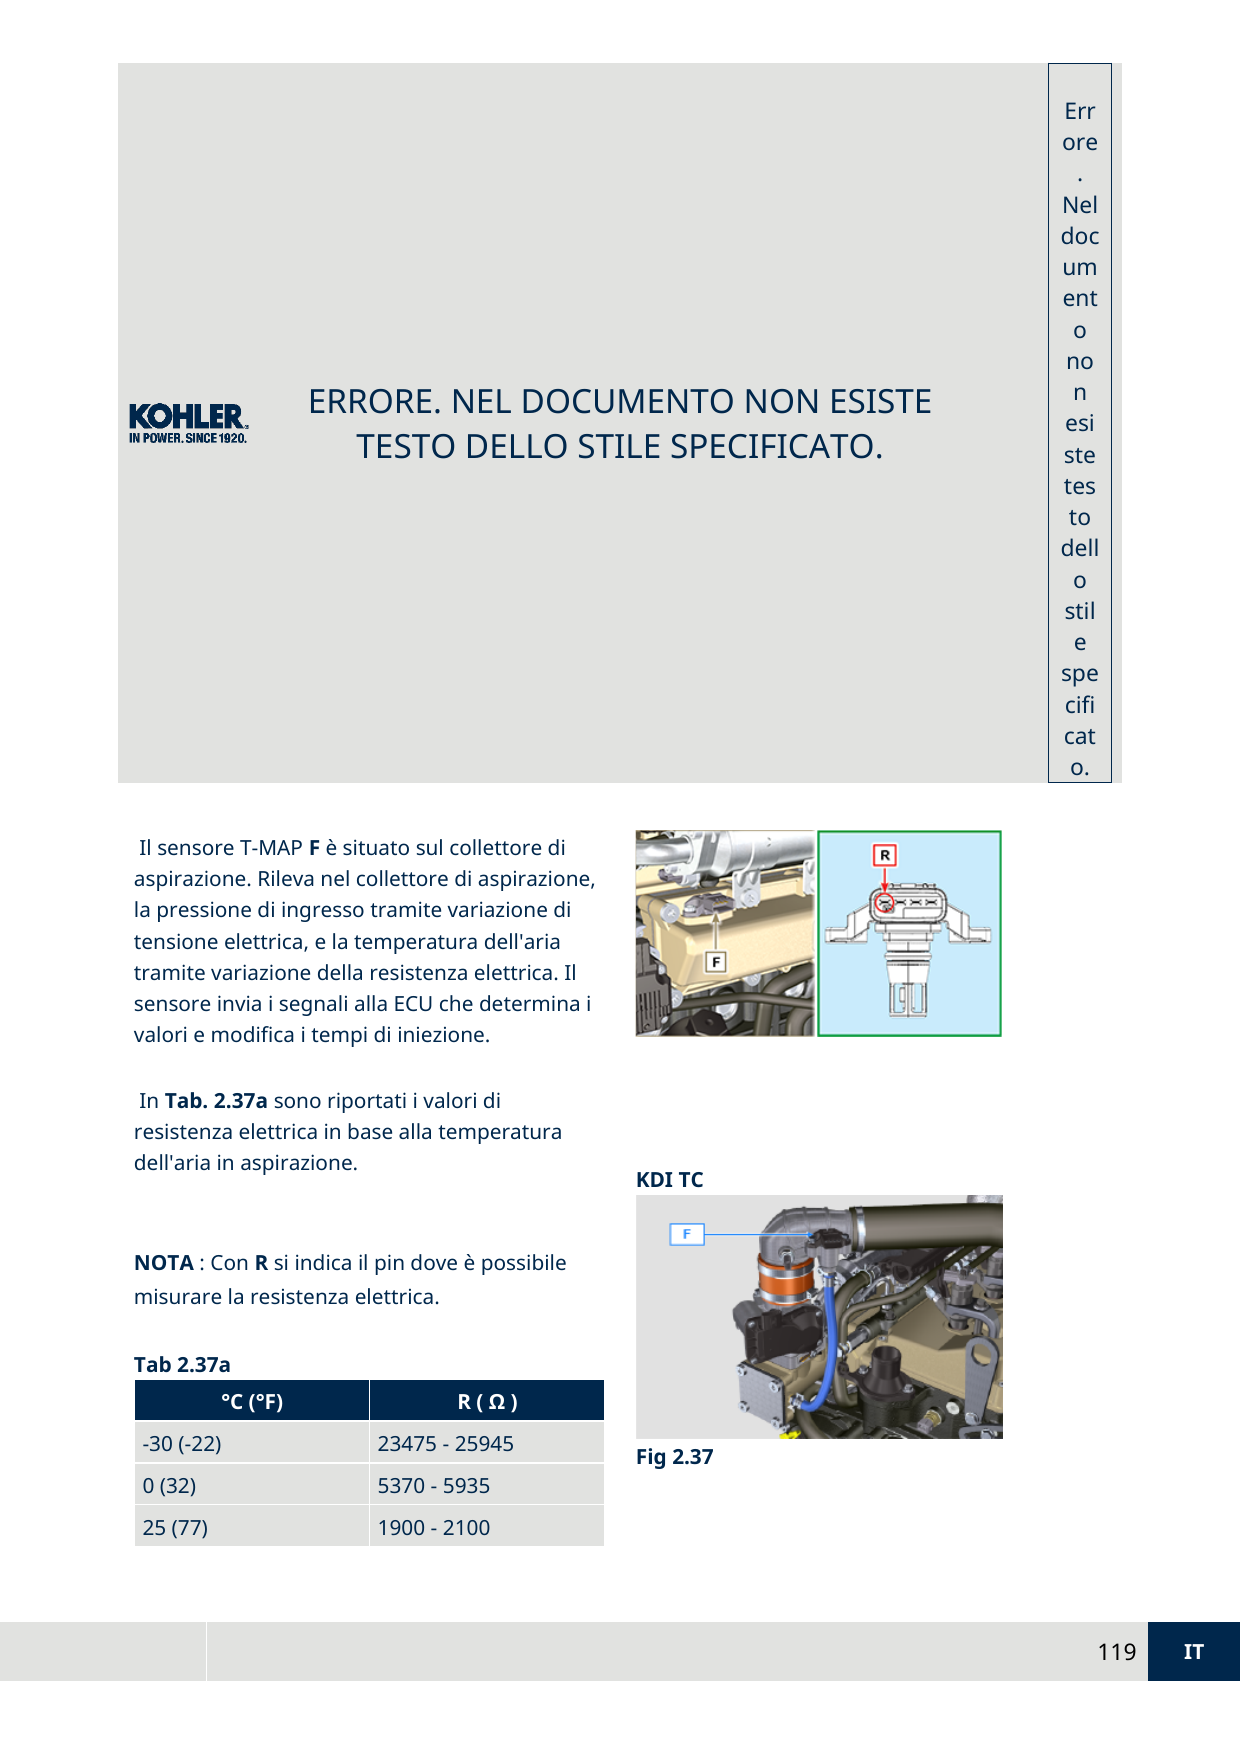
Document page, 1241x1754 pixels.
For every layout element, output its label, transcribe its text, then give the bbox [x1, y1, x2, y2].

table_cell 2.14.3 Sensore T-MAP Il sensore T-MAP F è situato sul collettore di aspirazione. Rileva nel collettore di aspirazione, la pressione di ingresso tramite variazione di tensione elettrica, e la temperatura dell'aria tramite variazione della resistenza elettrica. Il sensore invia i segnali alla ECU che determina i valori e modifica i tempi di iniezione. In Tab. 2.37a sono riportati i valori di resistenza elettrica in base alla temperatura dell'aria in aspirazione. NOTA : Con R si indica il pin dove è possibile misurare la resistenza elettrica. Tab 2.37a [118, 815, 620, 1563]
picture [635, 1195, 1003, 1439]
table_cell KDI TCR KDI TC Fig 2.37 [620, 815, 1122, 1563]
picture [635, 830, 1002, 1037]
picture [129, 403, 249, 443]
